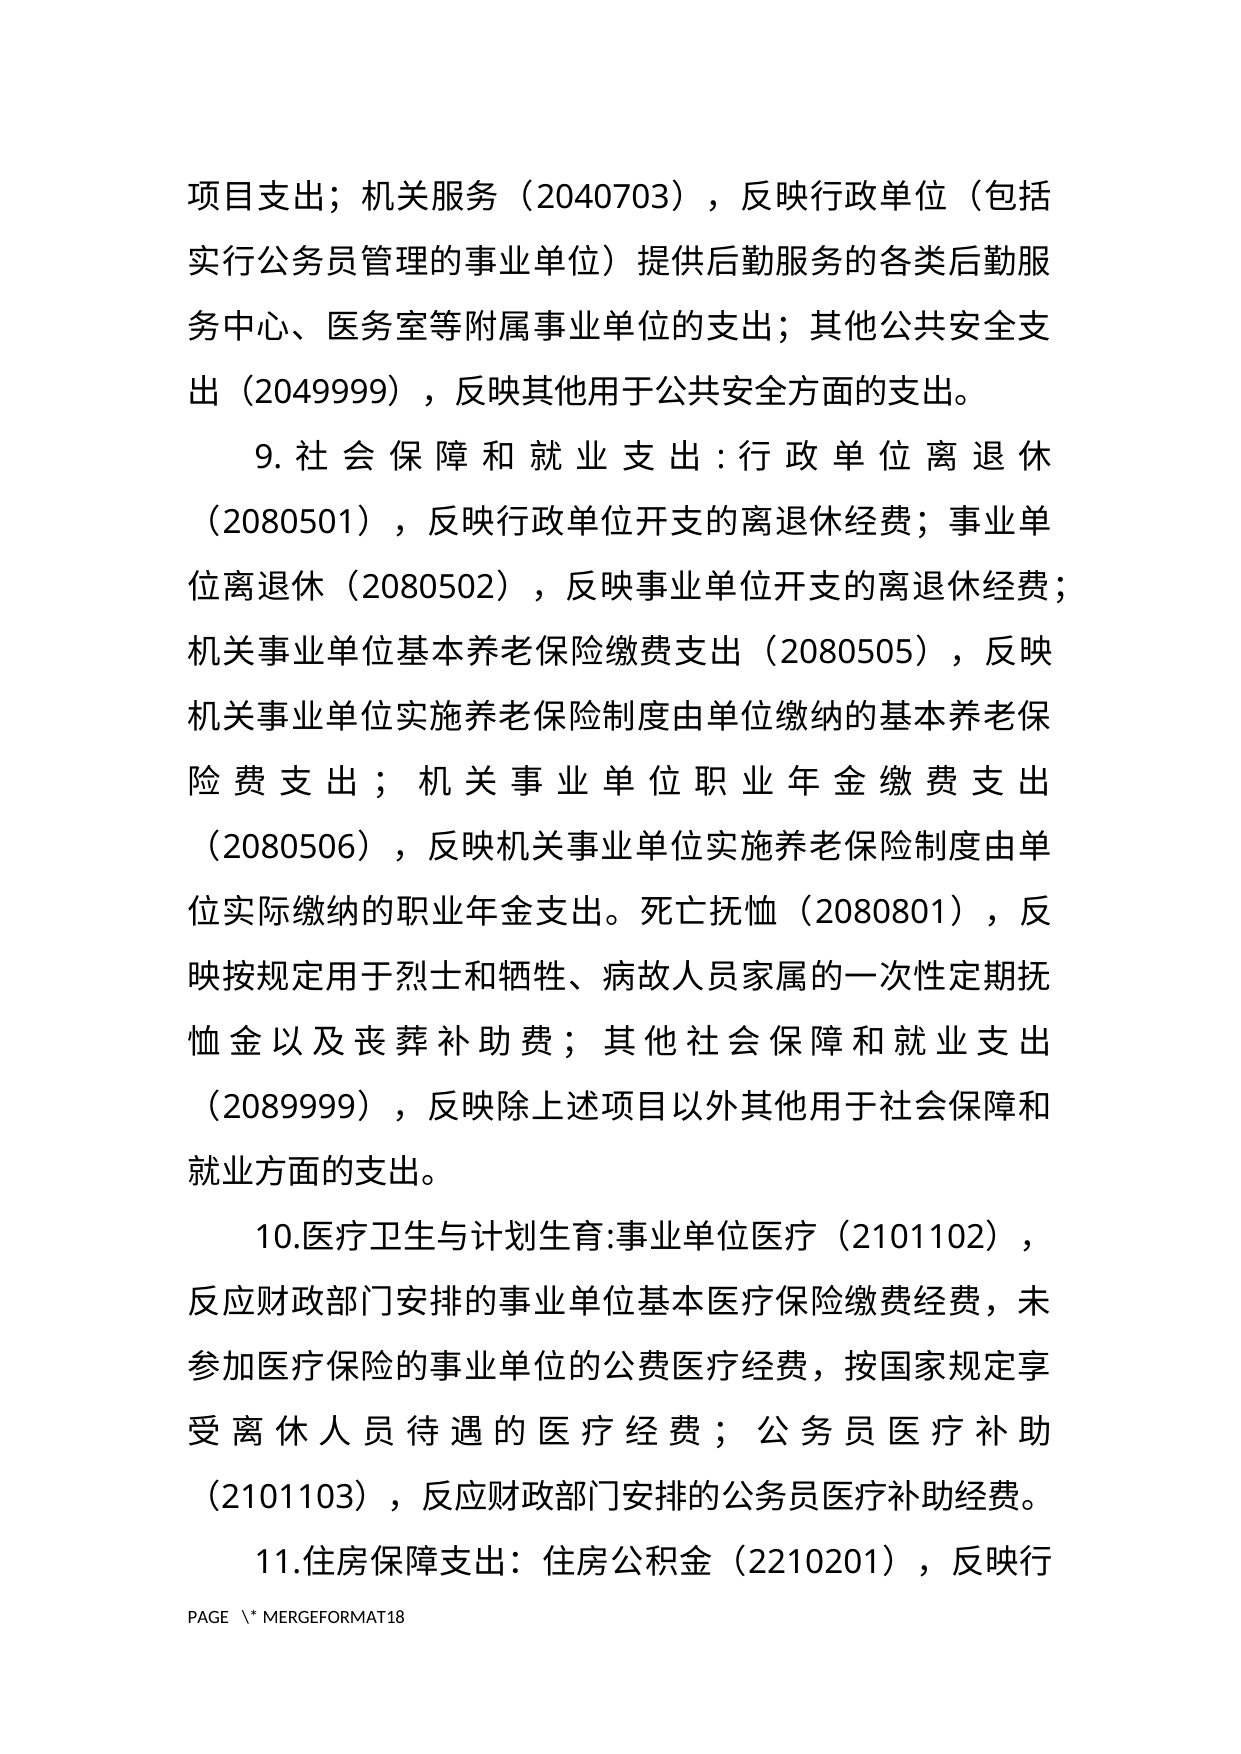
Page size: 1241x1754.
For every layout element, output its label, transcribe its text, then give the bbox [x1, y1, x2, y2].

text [187, 1527, 1053, 1592]
text 9.社会保障和就业支出:行政单位离退休（2080501），反映行政单位开支的离退休经费；事业单位离退休（2080502），反映事业单位开支的离退休经费；机关事业单位基本养老保险缴费支出（2080505），反映机关事业单位实施养老保险制度由单位缴纳的基本养老保险费支出；机关事业单位职业年金缴费支出（2080506），反映机关事业单位实施养老保险制度由单位实际缴纳的职业年金支出。死亡抚恤（2080801），反映按规定用于烈士和牺牲、病故人员家属的一次性定期抚恤金以及丧葬补助费；其他社会保障和就业支出（2089999），反映除上述项目以外其他用于社会保障和就业方面的支出。 [187, 422, 1053, 1202]
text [187, 162, 1053, 422]
text 10.医疗卫生与计划生育:事业单位医疗（2101102），反应财政部门安排的事业单位基本医疗保险缴费经费，未参加医疗保险的事业单位的公费医疗经费，按国家规定享受离休人员待遇的医疗经费；公务员医疗补助（2101103），反应财政部门安排的公务员医疗补助经费。 [187, 1202, 1053, 1527]
